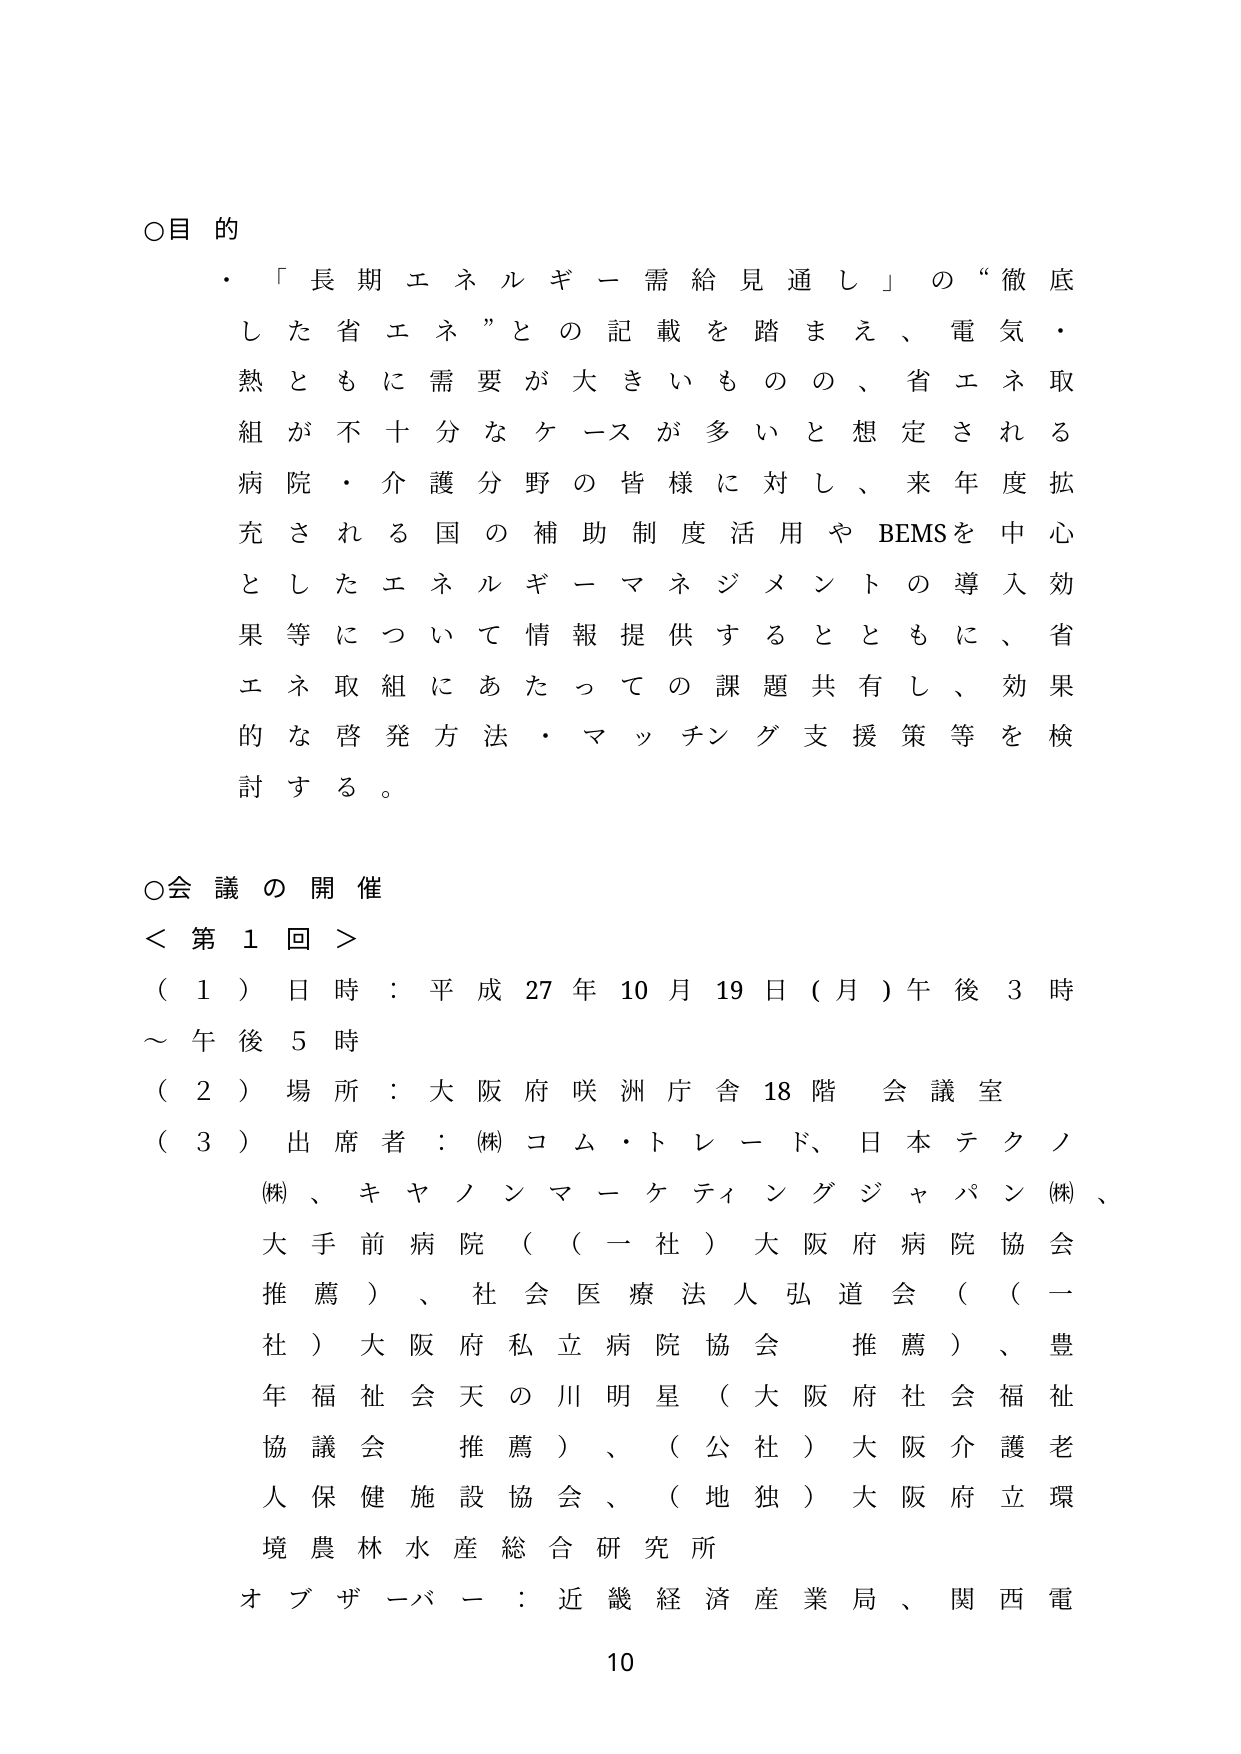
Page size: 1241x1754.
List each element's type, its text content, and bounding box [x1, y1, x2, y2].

text （２）場所：大阪府咲洲庁舎18階 会議室 [143, 1065, 1097, 1115]
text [215, 1572, 1097, 1623]
text （１）日時：平成27年10月19日(月) 午後３時～午後５時 [143, 963, 1097, 1065]
text （３）出席者：㈱コム･トレード、日本テクノ㈱、キヤノンマーケティングジャパン㈱、大手前病院（（一社）大阪府病院協会 推薦）、社会医療法人弘道会（（一社）大阪府私立病院協会 推薦）、豊年福祉会天の川明星（大阪府社会福祉協議会 推薦）、（公社）大阪介護老人保健施設協会、（地独）大阪府立環境農林水産総合研究所 [143, 1115, 1097, 1572]
text ○目的 [143, 202, 1097, 253]
text ○会議の開催 [143, 862, 1097, 912]
text ＜第１回＞ [143, 912, 1097, 963]
text ・「長期エネルギー需給見通し」の“徹底した省エネ”との記載を踏まえ、電気・熱ともに需要が大きいものの、省エネ取組が不十分なケースが多いと想定される病院・介護分野の皆様に対し、来年度拡充される国の補助制度活用やBEMSを中心としたエネルギーマネジメントの導入効果等について情報提供するとともに、省エネ取組にあたっての課題共有し、効果的な啓発方法・マッチング支援策等を検討する。 [191, 253, 1097, 811]
